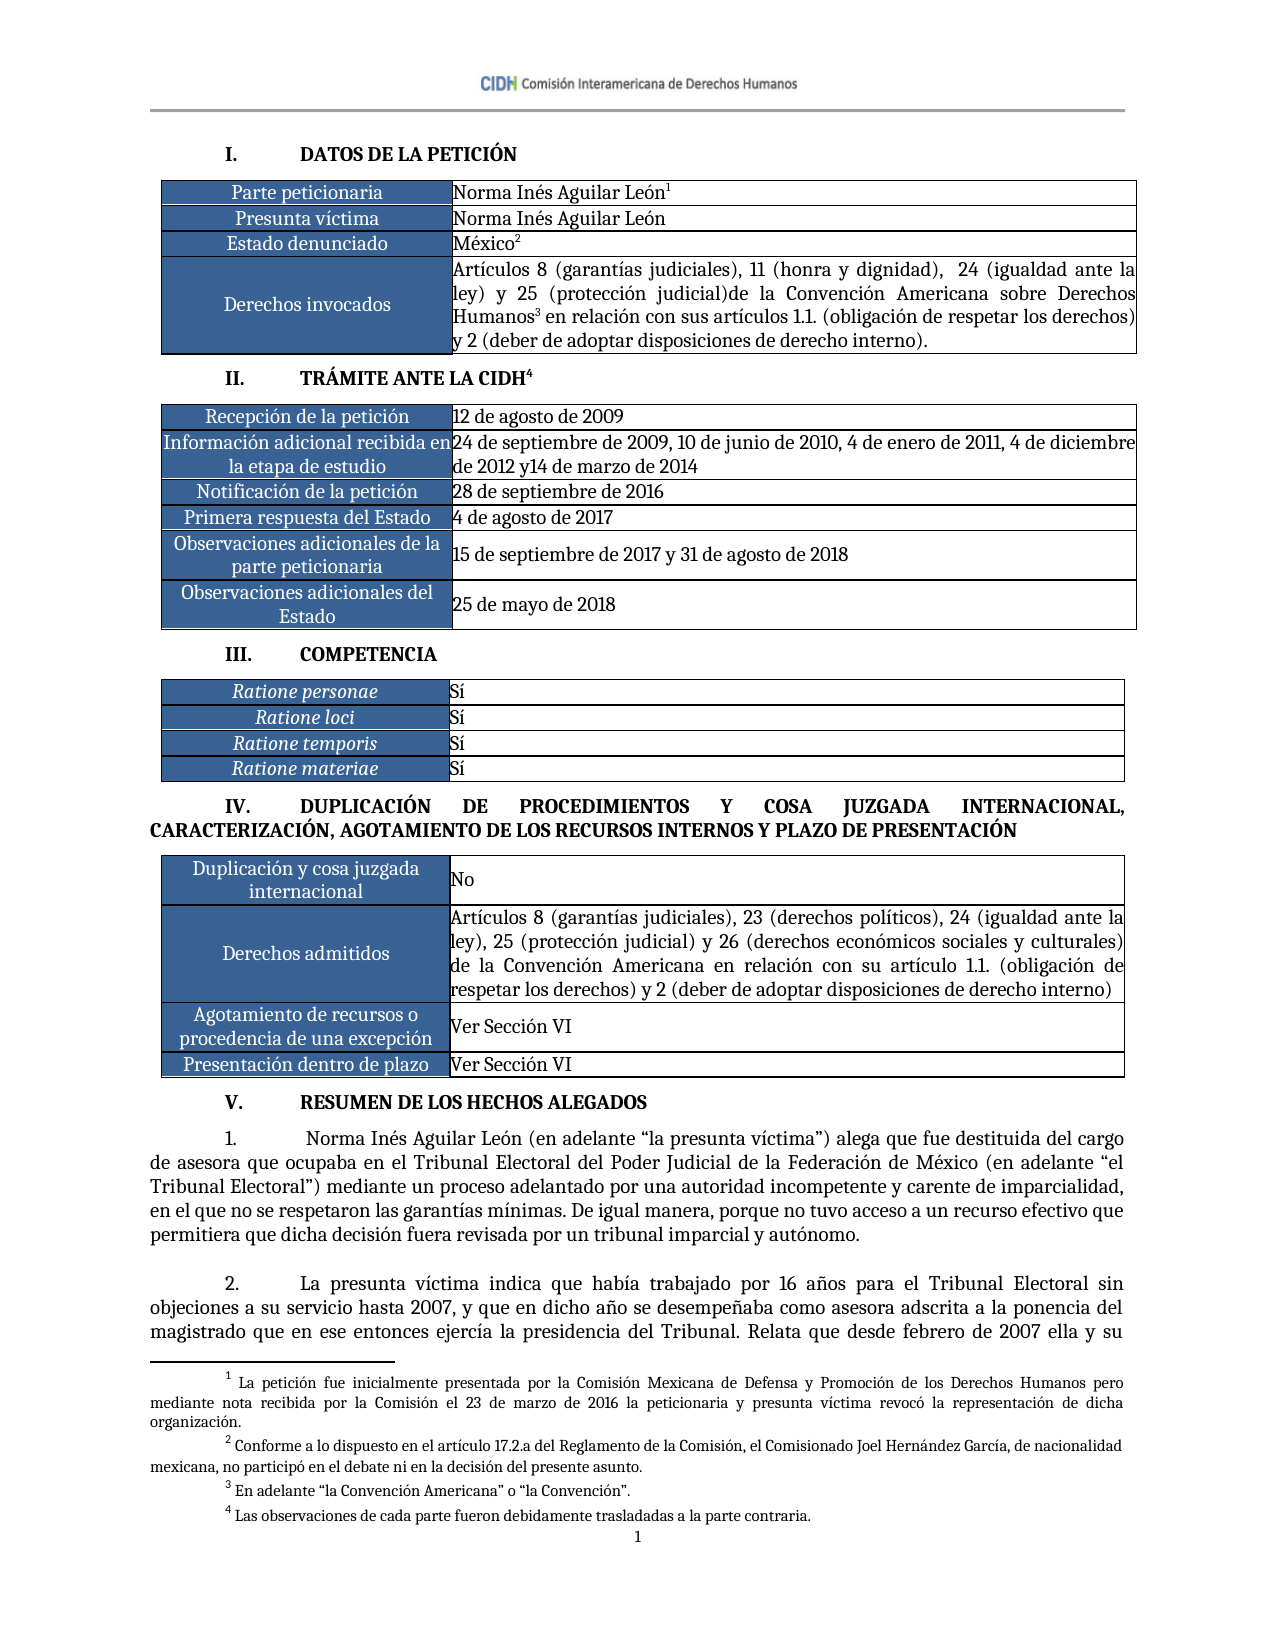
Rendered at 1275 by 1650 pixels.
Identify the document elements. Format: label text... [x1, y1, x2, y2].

table_cell Agotamiento de recursos o procedencia de una excepción [162, 1003, 449, 1051]
table_cell Ratione materiae [162, 757, 449, 781]
table_cell Artículos 8 (garantías judiciales), 23 (derechos políticos), 24 (igualdad ante la ley), 25 (protección judicial) y 26 (derechos económicos sociales y culturales) de la Convención Americana en relación con su artículo 1.1. (obligación de respetar los derechos) y 2 (deber de adoptar disposiciones de derecho interno) [451, 906, 1124, 1001]
table_cell Notificación de la petición [162, 480, 452, 504]
table_header No [451, 856, 1124, 904]
text V. RESUMEN DE LOS HECHOS ALEGADOS [150, 1091, 1125, 1114]
table_cell Artículos 8 (garantías judiciales), 11 (honra y dignidad), 24 (igualdad ante la ley) y 25 (protección judicial)de la Convención Americana sobre Derechos Humanos en relación con sus artículos 1.1. (obligación de respetar los derechos) y 2 (deber de adoptar disposiciones de derecho interno). [453, 257, 1136, 353]
table_cell Sí [450, 757, 1124, 781]
table_cell Observaciones adicionales del Estado [162, 581, 452, 628]
table_cell Ratione temporis [162, 731, 449, 755]
table_cell Presentación dentro de plazo [162, 1053, 449, 1076]
table_cell Ratione loci [162, 706, 449, 729]
picture [475, 75, 800, 93]
table_header Parte peticionaria [162, 181, 452, 204]
table_cell 4 de agosto de 2017 [453, 506, 1136, 529]
table_header Sí [450, 680, 1124, 704]
table_header Recepción de la petición [162, 405, 452, 429]
table_cell México [453, 232, 1136, 256]
text III. COMPETENCIA [150, 643, 1125, 667]
table_cell 15 de septiembre de 2017 y 31 de agosto de 2018 [453, 531, 1136, 579]
table_cell Presunta víctima [162, 206, 452, 230]
table_cell Información adicional recibida en la etapa de estudio [162, 431, 452, 478]
table_cell Observaciones adicionales de la parte peticionaria [162, 531, 452, 579]
table_cell Ver Sección VI [451, 1003, 1124, 1051]
table_cell Derechos invocados [162, 257, 452, 353]
table_header Norma Inés Aguilar León [453, 181, 1136, 204]
table_cell Sí [450, 731, 1124, 755]
table_cell 28 de septiembre de 2016 [453, 480, 1136, 504]
table_header Duplicación y cosa juzgada internacional [162, 856, 449, 904]
text I. DATOS DE LA PETICIÓN [150, 143, 1125, 167]
list Norma Inés Aguilar León (en adelante “la presunta víctima”) alega que fue destituida del cargo de asesora que ocupaba en el Tribunal Electoral del Poder Judicial de la Federación de México (en adelante “el Tribunal Electoral”) mediante un proceso adelantado por una autoridad incompetente y carente de imparcialidad, en el que no se respetaron las garantías mínimas. De igual manera, porque no tuvo acceso a un recurso efectivo que permitiera que dicha decisión fuera revisada por un tribunal imparcial y autónomo. [150, 1127, 1125, 1247]
text IV. DUPLICACIÓN DE PROCEDIMIENTOS Y COSA JUZGADA INTERNACIONAL, CARACTERIZACIÓN, AGOTAMIENTO DE LOS RECURSOS INTERNOS Y PLAZO DE PRESENTACIÓN [150, 795, 1125, 843]
table_header Ratione personae [162, 680, 449, 704]
table_header 12 de agosto de 2009 [453, 405, 1136, 429]
table_cell Estado denunciado [162, 232, 452, 256]
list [150, 1272, 1125, 1344]
table_cell Derechos admitidos [162, 906, 449, 1001]
table_cell Primera respuesta del Estado [162, 506, 452, 529]
table_cell 24 de septiembre de 2009, 10 de junio de 2010, 4 de enero de 2011, 4 de diciembre de 2012 y14 de marzo de 2014 [453, 431, 1136, 478]
text II. TRÁMITE ANTE LA CIDH [150, 367, 1125, 391]
table_cell Sí [450, 706, 1124, 729]
table_cell Ver Sección VI [451, 1053, 1124, 1076]
table_cell 25 de mayo de 2018 [453, 581, 1136, 628]
table_cell Norma Inés Aguilar León [453, 206, 1136, 230]
